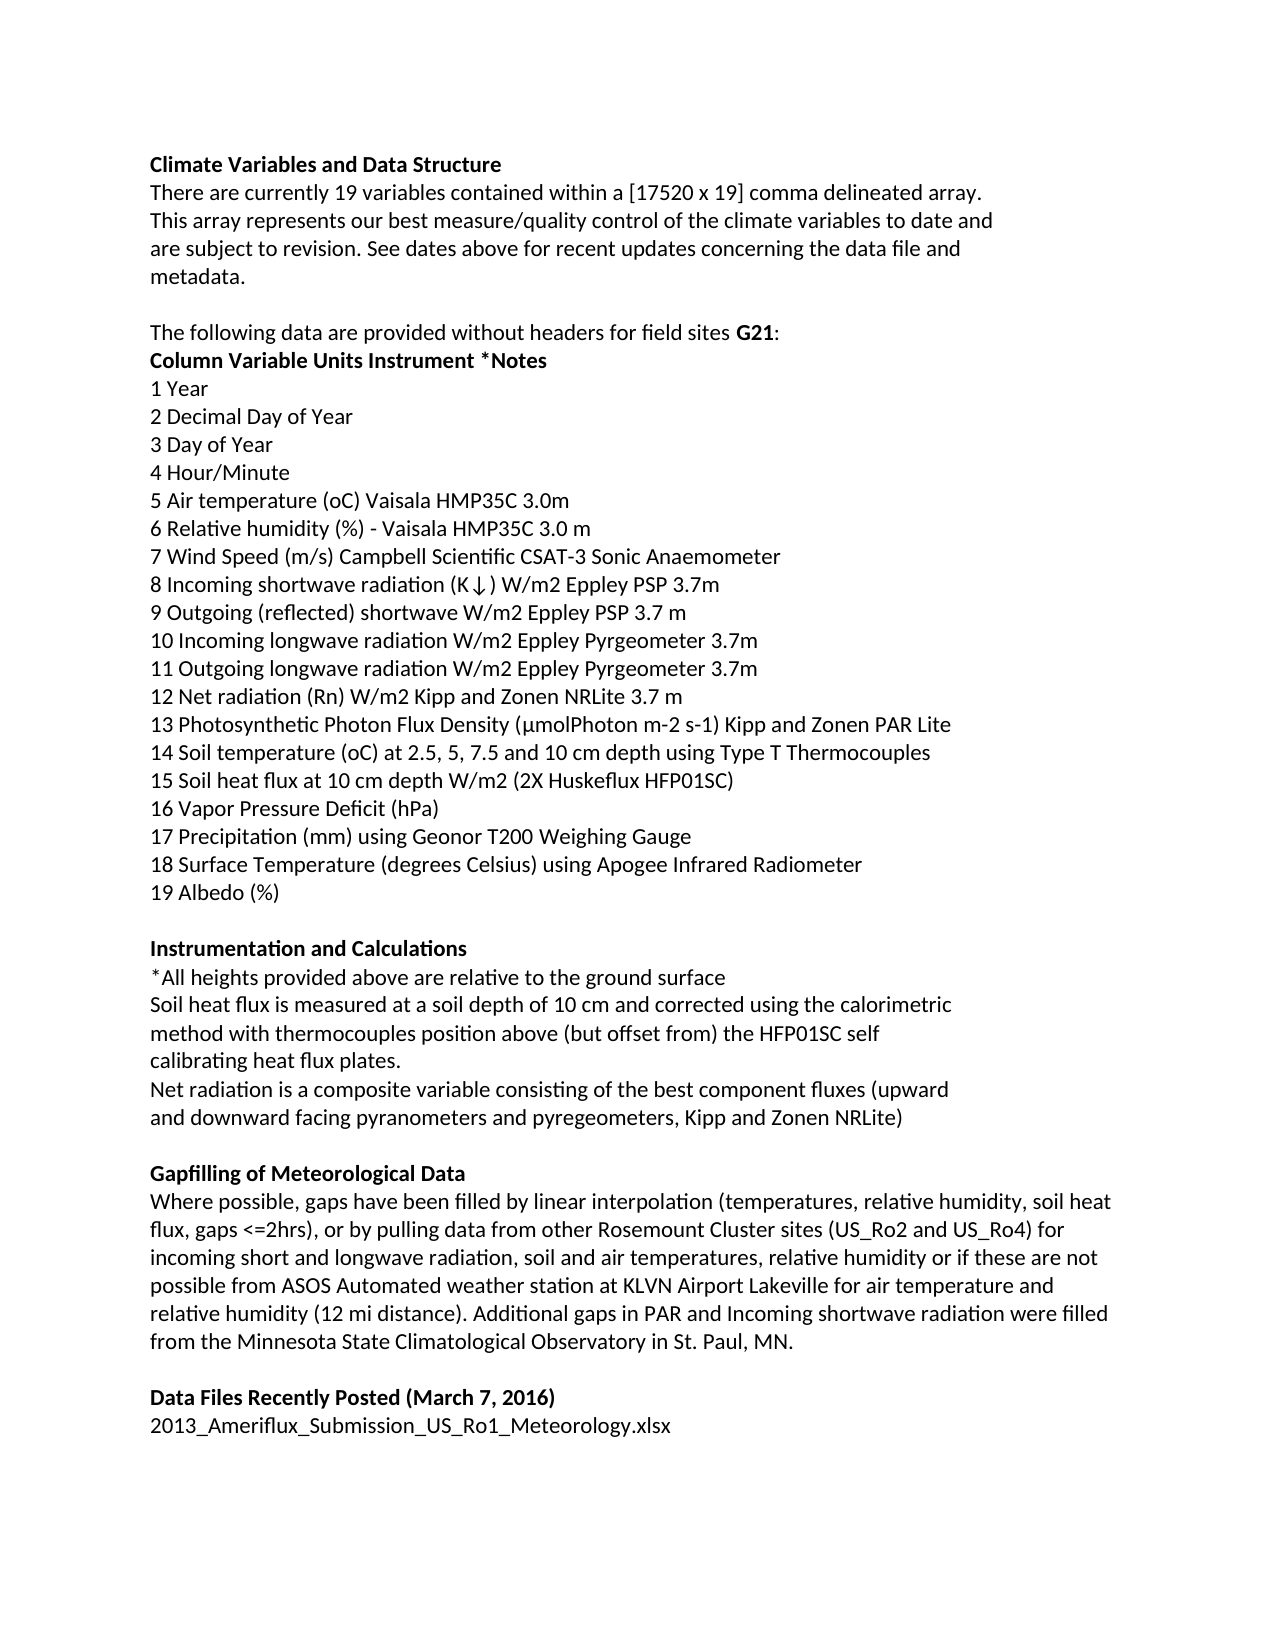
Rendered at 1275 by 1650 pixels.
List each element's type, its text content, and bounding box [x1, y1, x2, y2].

text Soil heat flux is measured at a soil depth of 10 cm and corrected using the calorimetric [150, 991, 1125, 1019]
text 5 Air temperature (oC) Vaisala HMP35C 3.0m [150, 486, 1125, 514]
text 15 Soil heat flux at 10 cm depth W/m2 (2X Huskeflux HFP01SC) [150, 766, 1125, 794]
text This array represents our best measure/quality control of the climate variables to date and [150, 206, 1125, 234]
text 9 Outgoing (reflected) shortwave W/m2 Eppley PSP 3.7 m [150, 598, 1125, 626]
text Column Variable Units Instrument *Notes [150, 346, 1125, 374]
text Gapfilling of Meteorological Data [150, 1159, 1125, 1187]
text 3 Day of Year [150, 430, 1125, 458]
text 16 Vapor Pressure Deficit (hPa) [150, 794, 1125, 822]
text 6 Relative humidity (%) - Vaisala HMP35C 3.0 m [150, 514, 1125, 542]
text Where possible, gaps have been filled by linear interpolation (temperatures, relative humidity, soil heat flux, gaps <=2hrs), or by pulling data from other Rosemount Cluster sites (US_Ro2 and US_Ro4) for incoming short and longwave radiation, soil and air temperatures, relative humidity or if these are not possible from ASOS Automated weather station at KLVN Airport Lakeville for air temperature and relative humidity (12 mi distance). Additional gaps in PAR and Incoming shortwave radiation were filled from the Minnesota State Climatological Observatory in St. Paul, MN. [150, 1187, 1125, 1355]
text 2 Decimal Day of Year [150, 402, 1125, 430]
text The following data are provided without headers for field sites G21: [150, 318, 1125, 346]
text 13 Photosynthetic Photon Flux Density (µmolPhoton m-2 s-1) Kipp and Zonen PAR Lite [150, 710, 1125, 738]
text are subject to revision. See dates above for recent updates concerning the data file and [150, 234, 1125, 262]
text Net radiation is a composite variable consisting of the best component fluxes (upward [150, 1075, 1125, 1103]
text 10 Incoming longwave radiation W/m2 Eppley Pyrgeometer 3.7m [150, 626, 1125, 654]
text There are currently 19 variables contained within a [17520 x 19] comma delineated array. [150, 178, 1125, 206]
text *All heights provided above are relative to the ground surface [150, 963, 1125, 991]
text 2013_Ameriflux_Submission_US_Ro1_Meteorology.xlsx [150, 1411, 1125, 1439]
text Instrumentation and Calculations [150, 934, 1125, 963]
text 12 Net radiation (Rn) W/m2 Kipp and Zonen NRLite 3.7 m [150, 682, 1125, 710]
text and downward facing pyranometers and pyregeometers, Kipp and Zonen NRLite) [150, 1103, 1125, 1131]
text 8 Incoming shortwave radiation (K↓) W/m2 Eppley PSP 3.7m [150, 570, 1125, 598]
text metadata. [150, 262, 1125, 290]
text 4 Hour/Minute [150, 458, 1125, 486]
text 7 Wind Speed (m/s) Campbell Scientific CSAT-3 Sonic Anaemometer [150, 542, 1125, 570]
text Data Files Recently Posted (March 7, 2016) [150, 1383, 1125, 1411]
text 17 Precipitation (mm) using Geonor T200 Weighing Gauge [150, 822, 1125, 851]
text calibrating heat flux plates. [150, 1047, 1125, 1075]
text 18 Surface Temperature (degrees Celsius) using Apogee Infrared Radiometer [150, 851, 1125, 878]
text 11 Outgoing longwave radiation W/m2 Eppley Pyrgeometer 3.7m [150, 654, 1125, 682]
text 14 Soil temperature (oC) at 2.5, 5, 7.5 and 10 cm depth using Type T Thermocouples [150, 738, 1125, 766]
text 19 Albedo (%) [150, 878, 1125, 907]
text method with thermocouples position above (but offset from) the HFP01SC self [150, 1019, 1125, 1047]
text Climate Variables and Data Structure [150, 150, 1125, 178]
text 1 Year [150, 374, 1125, 402]
